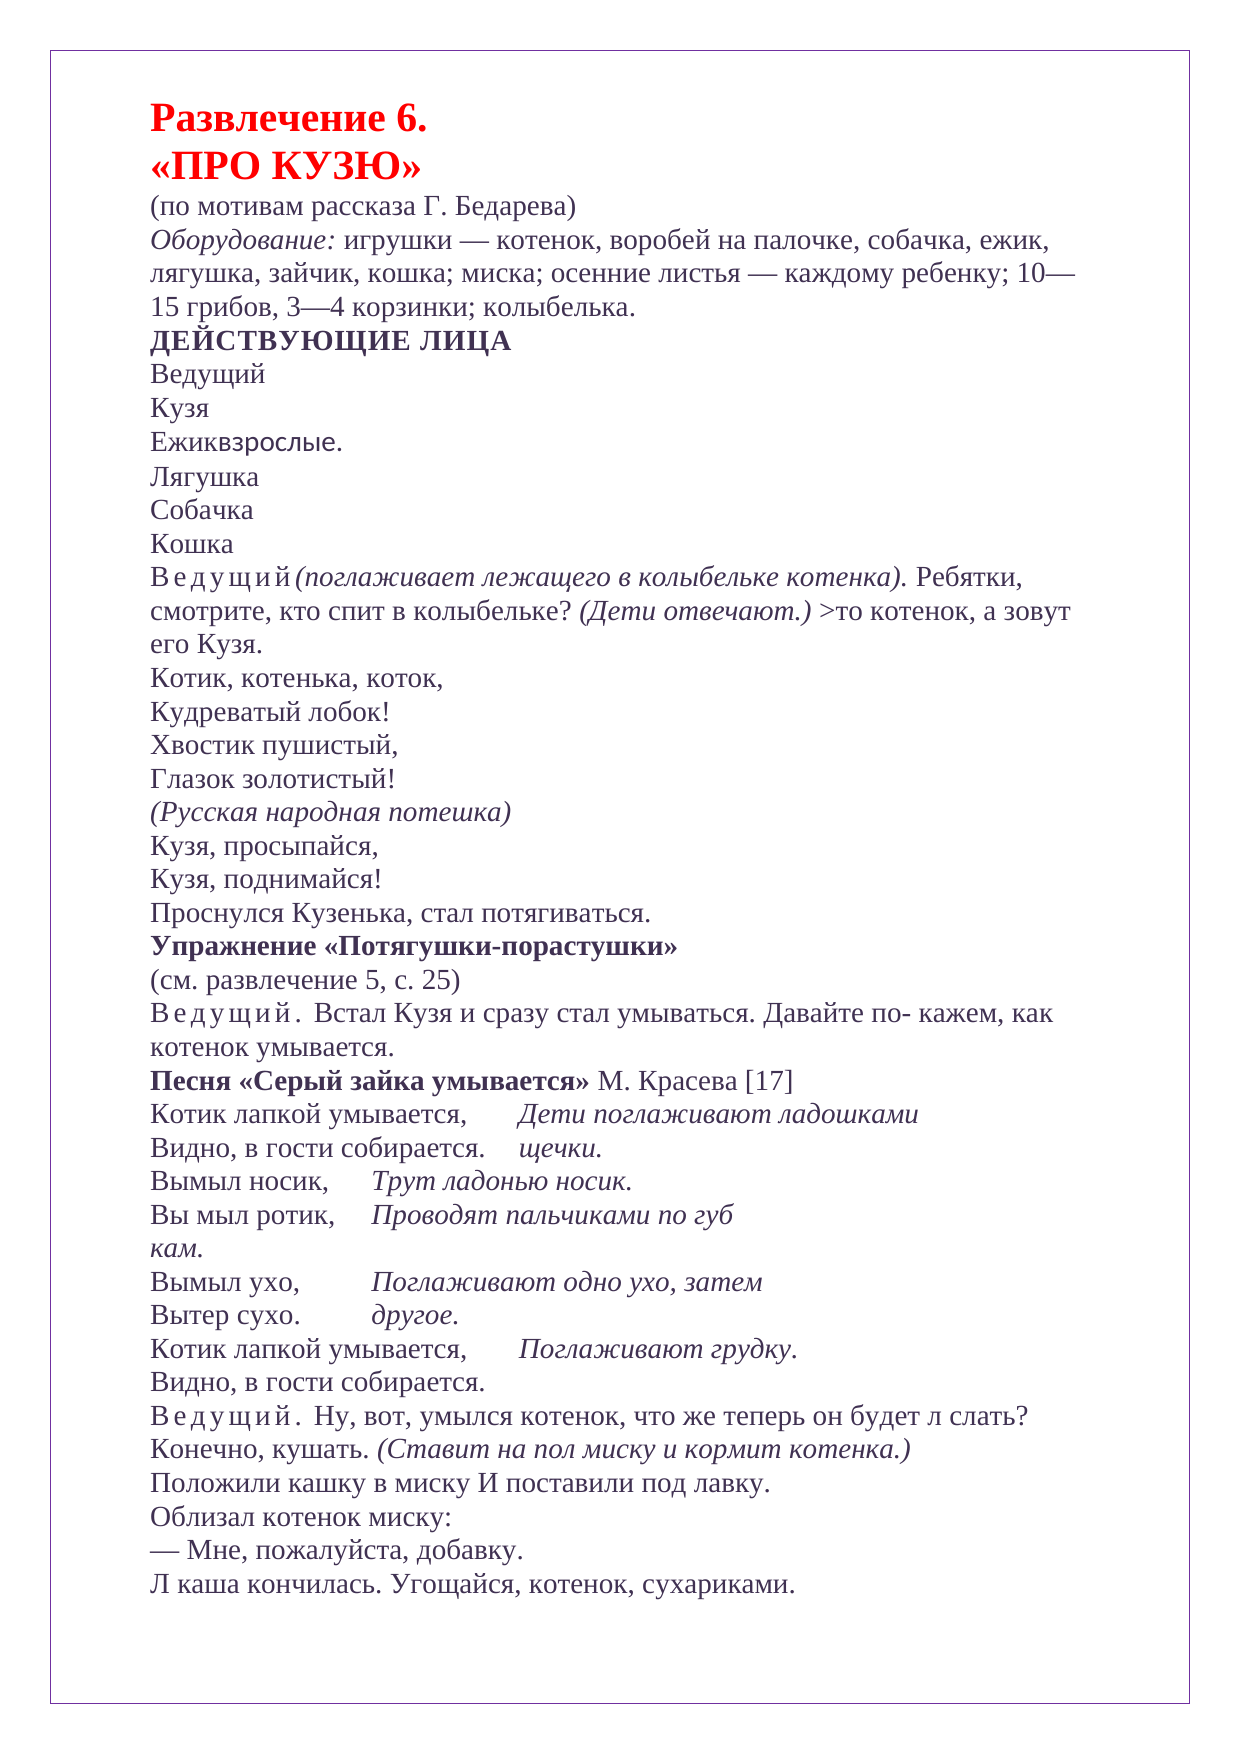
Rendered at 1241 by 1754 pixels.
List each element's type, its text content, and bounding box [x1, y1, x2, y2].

text Кузя [150, 390, 1090, 423]
text Кудреватый лобок! [150, 694, 1090, 727]
text Вытер сухо. другое. [150, 1297, 1090, 1331]
text Ведущий(поглаживает лежащего в колыбельке котенка). Ребятки, смотрите, кто спит в колыбельке? (Дети отвечают.) >то котенок, а зовут его Кузя. [150, 559, 1090, 660]
text (см. развлечение 5, с. 25) [150, 962, 1090, 996]
text — Мне, пожалуйста, добавку. [150, 1532, 1090, 1566]
text Кузя, просыпайся, [150, 828, 1090, 861]
text Видно, в гости собирается. [150, 1364, 1090, 1398]
text ДЕЙСТВУЮЩИЕ ЛИЦА [150, 323, 1090, 356]
text Котик лапкой умывается, Поглаживают грудку. [150, 1331, 1090, 1364]
text Вымыл носик, Трут ладонью носик. [150, 1163, 1090, 1197]
text Оборудование: игрушки — котенок, воробей на палочке, собачка, ежик, лягушка, зайчик, кошка; миска; осенние листья — каждому ребенку; 10—15 грибов, 3—4 корзинки; колыбелька. [150, 222, 1090, 323]
text «ПРО КУЗЮ» [150, 141, 1090, 188]
text Котик, котенька, коток, [150, 660, 1090, 694]
text (Русская народная потешка) [150, 794, 1090, 828]
text Развлечение 6. [150, 93, 1090, 141]
text Проснулся Кузенька, стал потягиваться. [150, 895, 1090, 928]
text Видно, в гости собирается. щечки. [150, 1130, 1090, 1163]
text Кошка [150, 526, 1090, 559]
text (по мотивам рассказа Г. Бедарева) [150, 188, 1090, 222]
text Ведущий [150, 356, 1090, 390]
text Упражнение «Потягушки-порастушки» [150, 928, 1090, 962]
text Положили кашку в миску И поставили под лавку. [150, 1465, 1090, 1499]
text Ведущий. Ну, вот, умылся котенок, что же теперь он будет л слать? Конечно, кушать. (Ставит на пол миску и кормит котенка.) [150, 1398, 1090, 1465]
text Котик лапкой умывается, Дети поглаживают ладошками [150, 1096, 1090, 1130]
text Лягушка [150, 459, 1090, 492]
text Хвостик пушистый, [150, 727, 1090, 761]
text Ежиквзрослые. [150, 423, 1090, 459]
text Вы мыл ротик, Проводят пальчиками по губ [150, 1197, 1090, 1230]
text кам. [150, 1230, 1090, 1264]
text Песня «Серый зайка умывается» М. Красева [17] [150, 1063, 1090, 1096]
text Глазок золотистый! [150, 761, 1090, 794]
text Кузя, поднимайся! [150, 861, 1090, 895]
text Ведущий. Встал Кузя и сразу стал умываться. Давайте по- кажем, как котенок умывается. [150, 996, 1090, 1063]
text Л каша кончилась. Угощайся, котенок, сухариками. [150, 1566, 1090, 1599]
text Облизал котенок миску: [150, 1499, 1090, 1532]
text Собачка [150, 492, 1090, 526]
text Вымыл ухо, Поглаживают одно ухо, затем [150, 1264, 1090, 1297]
